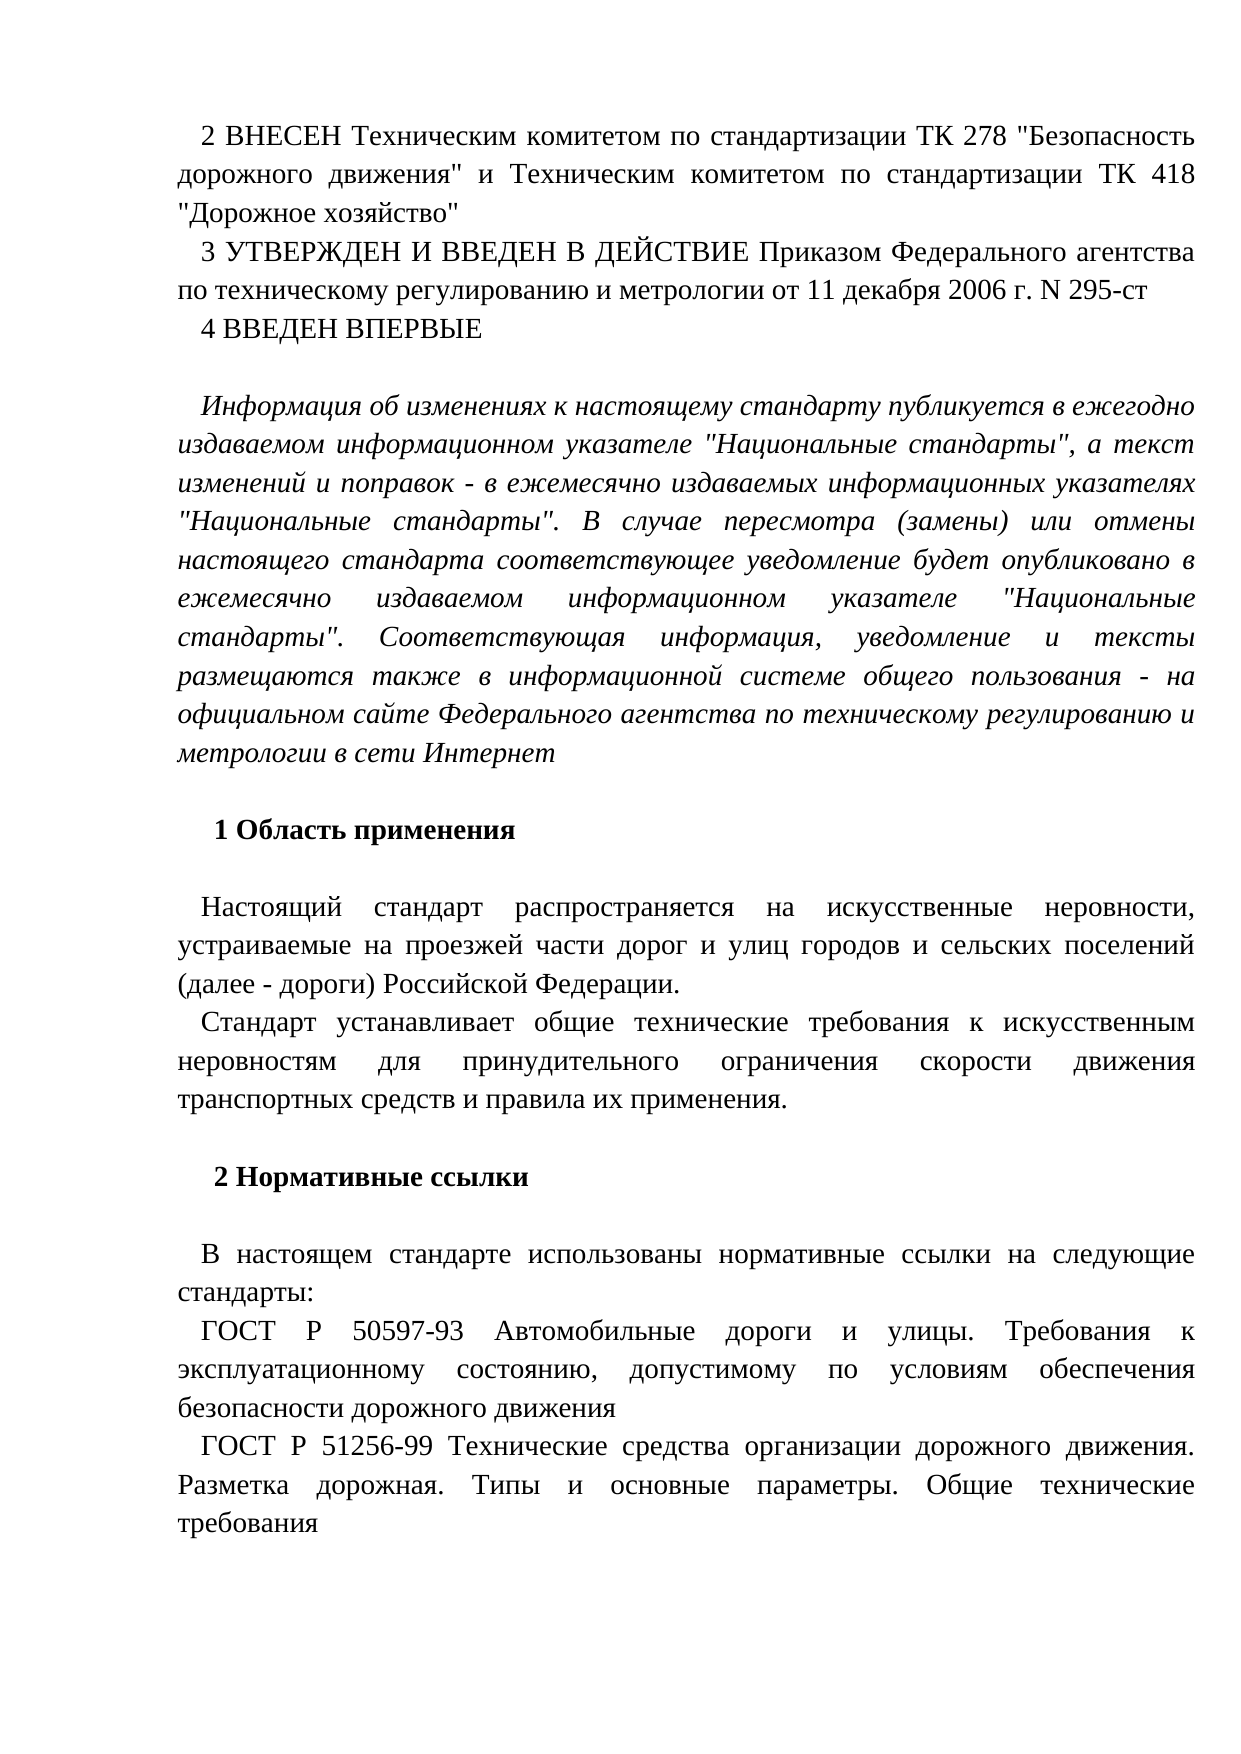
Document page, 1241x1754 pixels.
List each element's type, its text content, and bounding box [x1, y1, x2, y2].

text 3 УТВЕРЖДЕН И ВВЕДЕН В ДЕЙСТВИЕ Приказом Федерального агентства по техническому регулированию и метрологии от 11 декабря . N 295-ст [177, 234, 1196, 306]
text 4 ВВЕДЕН ВПЕРВЫЕ [177, 311, 1196, 344]
text Настоящий стандарт распространяется на искусственные неровности, устраиваемые на проезжей части дорог и улиц городов и сельских поселений (далее - дороги) Российской Федерации. [177, 889, 1196, 999]
text ГОСТ Р 50597-93 Автомобильные дороги и улицы. Требования к эксплуатационному состоянию, допустимому по условиям обеспечения безопасности дорожного движения [177, 1313, 1196, 1423]
text Стандарт устанавливает общие технические требования к искусственным неровностям для принудительного ограничения скорости движения транспортных средств и правила их применения. [177, 1004, 1196, 1115]
subtitle 1 Область применения [177, 812, 1196, 845]
text 2 ВНЕСЕН Техническим комитетом по стандартизации ТК 278 "Безопасность дорожного движения" и Техническим комитетом по стандартизации ТК 418 "Дорожное хозяйство" [177, 118, 1196, 229]
text Информация об изменениях к настоящему стандарту публикуется в ежегодно издаваемом информационном указателе "Национальные стандарты", а текст изменений и поправок - в ежемесячно издаваемых информационных указателях "Национальные стандарты". В случае пересмотра (замены) или отмены настоящего стандарта соответствующее уведомление будет опубликовано в ежемесячно издаваемом информационном указателе "Национальные стандарты". Соответствующая информация, уведомление и тексты размещаются также в информационной системе общего пользования - на официальном сайте Федерального агентства по техническому регулированию и метрологии в сети Интернет [177, 388, 1196, 768]
subtitle 2 Нормативные ссылки [177, 1159, 1196, 1192]
text В настоящем стандарте использованы нормативные ссылки на следующие стандарты: [177, 1236, 1196, 1308]
text ГОСТ Р 51256-99 Технические средства организации дорожного движения. Разметка дорожная. Типы и основные параметры. Общие технические требования [177, 1428, 1196, 1539]
